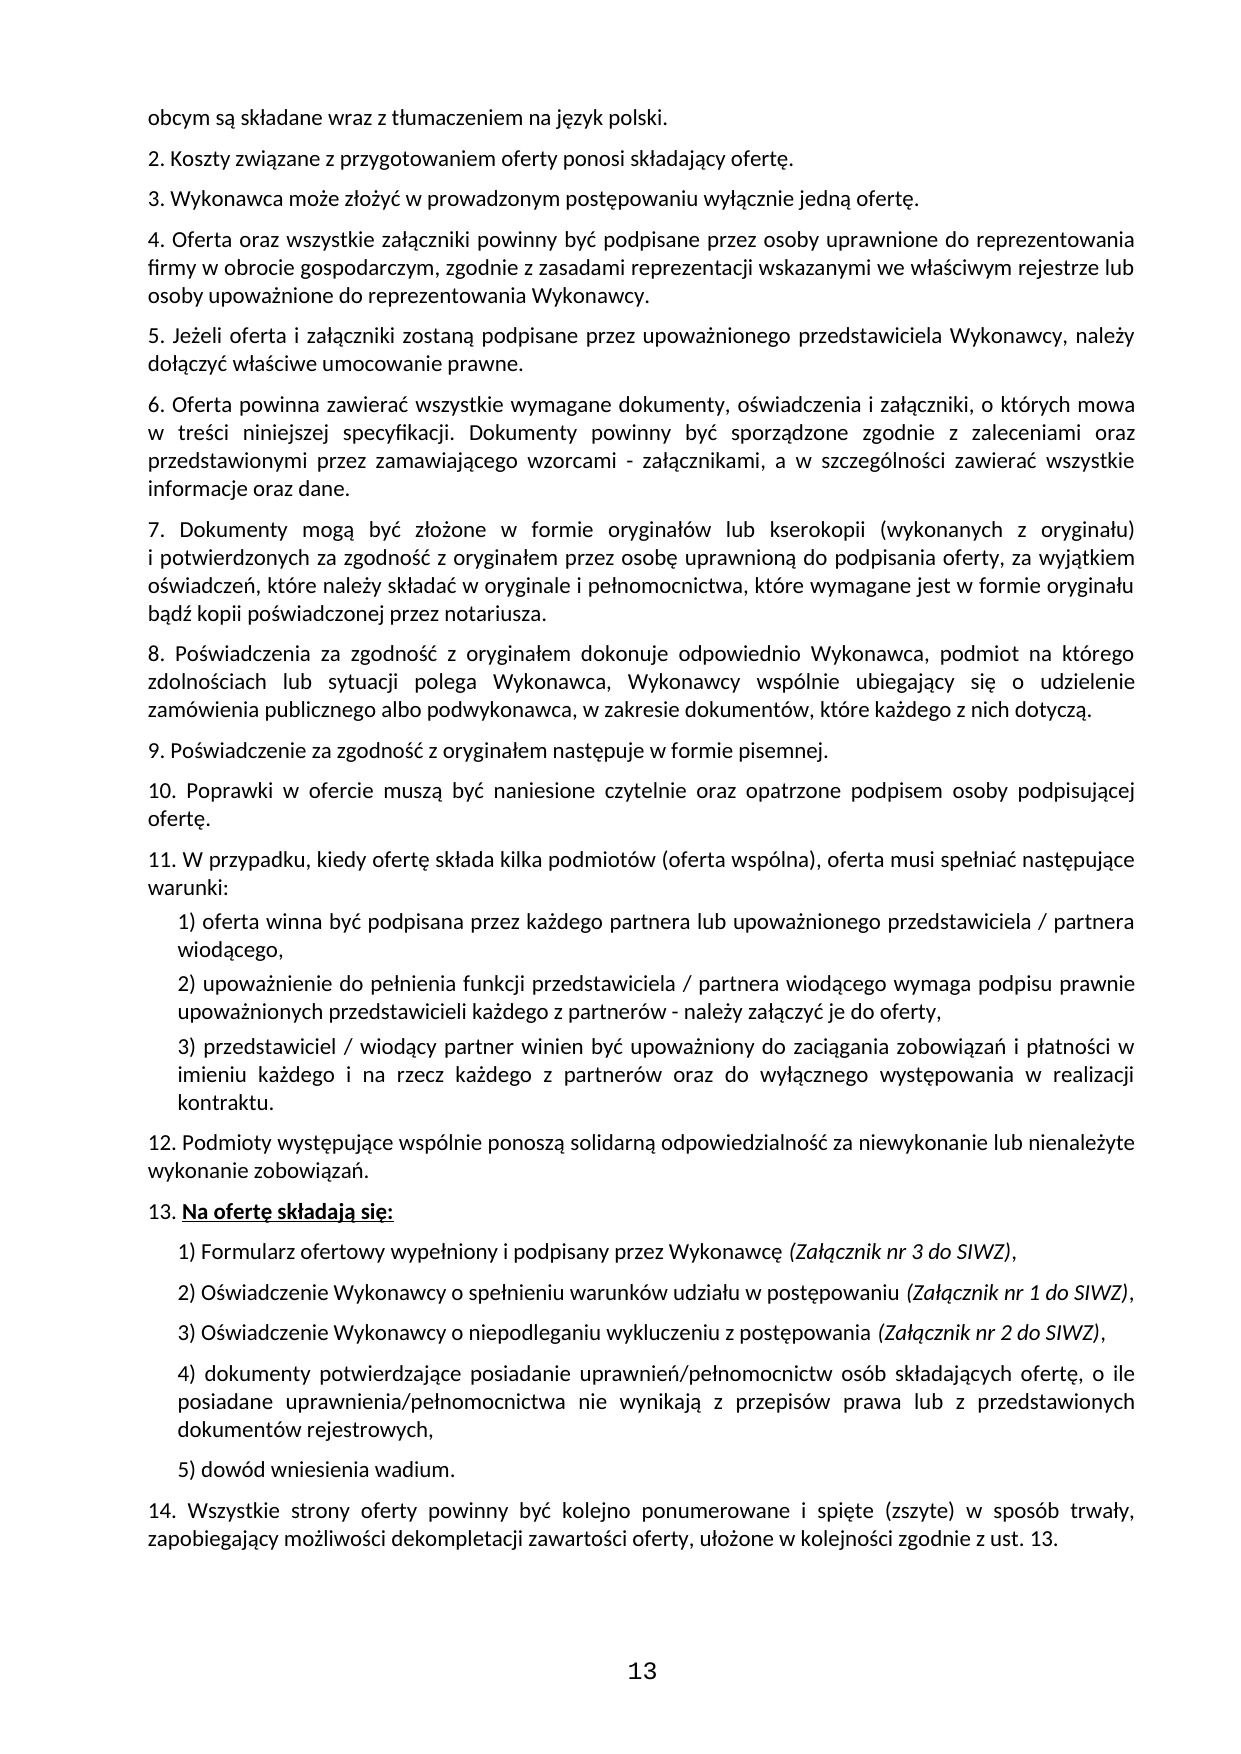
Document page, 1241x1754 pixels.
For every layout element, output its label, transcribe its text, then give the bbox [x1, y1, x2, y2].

text 5. Jeżeli oferta i załączniki zostaną podpisane przez upoważnionego przedstawiciela Wykonawcy, należy dołączyć właściwe umocowanie prawne. [148, 322, 1137, 378]
text 11. W przypadku, kiedy ofertę składa kilka podmiotów (oferta wspólna), oferta musi spełniać następujące warunki: [148, 845, 1137, 901]
text 14. Wszystkie strony oferty powinny być kolejno ponumerowane i spięte (zszyte) w sposób trwały, zapobiegający możliwości dekompletacji zawartości oferty, ułożone w kolejności zgodnie z ust. 13. [148, 1496, 1137, 1552]
text 3) Oświadczenie Wykonawcy o niepodleganiu wykluczeniu z postępowania (Załącznik nr 2 do SIWZ), [177, 1318, 1137, 1346]
text 2. Koszty związane z przygotowaniem oferty ponosi składający ofertę. [148, 144, 1137, 172]
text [148, 103, 1137, 131]
text 3) przedstawiciel / wiodący partner winien być upoważniony do zaciągania zobowiązań i płatności w imieniu każdego i na rzecz każdego z partnerów oraz do wyłącznego występowania w realizacji kontraktu. [177, 1032, 1137, 1116]
text 2) Oświadczenie Wykonawcy o spełnieniu warunków udziału w postępowaniu (Załącznik nr 1 do SIWZ), [177, 1278, 1137, 1306]
list 5) dowód wniesienia wadium. [177, 1456, 1137, 1483]
text 7. Dokumenty mogą być złożone w formie oryginałów lub kserokopii (wykonanych z oryginału) i potwierdzonych za zgodność z oryginałem przez osobę uprawnioną do podpisania oferty, za wyjątkiem oświadczeń, które należy składać w oryginale i pełnomocnictwa, które wymagane jest w formie oryginału bądź kopii poświadczonej przez notariusza. [148, 515, 1137, 627]
list 4) dokumenty potwierdzające posiadanie uprawnień/pełnomocnictw osób składających ofertę, o ile posiadane uprawnienia/pełnomocnictwa nie wynikają z przepisów prawa lub z przedstawionych dokumentów rejestrowych, [177, 1359, 1137, 1443]
text 1) oferta winna być podpisana przez każdego partnera lub upoważnionego przedstawiciela / partnera wiodącego, [177, 907, 1137, 963]
list 13. Na ofertę składają się: [148, 1197, 1137, 1225]
list 1) Formularz ofertowy wypełniony i podpisany przez Wykonawcę (Załącznik nr 3 do SIWZ), [177, 1237, 1137, 1265]
text 9. Poświadczenie za zgodność z oryginałem następuje w formie pisemnej. [148, 736, 1137, 764]
text 8. Poświadczenia za zgodność z oryginałem dokonuje odpowiednio Wykonawca, podmiot na którego zdolnościach lub sytuacji polega Wykonawca, Wykonawcy wspólnie ubiegający się o udzielenie zamówienia publicznego albo podwykonawca, w zakresie dokumentów, które każdego z nich dotyczą. [148, 639, 1137, 723]
text 6. Oferta powinna zawierać wszystkie wymagane dokumenty, oświadczenia i załączniki, o których mowa w treści niniejszej specyfikacji. Dokumenty powinny być sporządzone zgodnie z zaleceniami oraz przedstawionymi przez zamawiającego wzorcami - załącznikami, a w szczególności zawierać wszystkie informacje oraz dane. [148, 390, 1137, 502]
text 10. Poprawki w ofercie muszą być naniesione czytelnie oraz opatrzone podpisem osoby podpisującej ofertę. [148, 776, 1137, 832]
text 2) upoważnienie do pełnienia funkcji przedstawiciela / partnera wiodącego wymaga podpisu prawnie upoważnionych przedstawicieli każdego z partnerów - należy załączyć je do oferty, [177, 969, 1137, 1026]
text 12. Podmioty występujące wspólnie ponoszą solidarną odpowiedzialność za niewykonanie lub nienależyte wykonanie zobowiązań. [148, 1128, 1137, 1184]
text 3. Wykonawca może złożyć w prowadzonym postępowaniu wyłącznie jedną ofertę. [148, 184, 1137, 212]
text 4. Oferta oraz wszystkie załączniki powinny być podpisane przez osoby uprawnione do reprezentowania firmy w obrocie gospodarczym, zgodnie z zasadami reprezentacji wskazanymi we właściwym rejestrze lub osoby upoważnione do reprezentowania Wykonawcy. [148, 225, 1137, 309]
